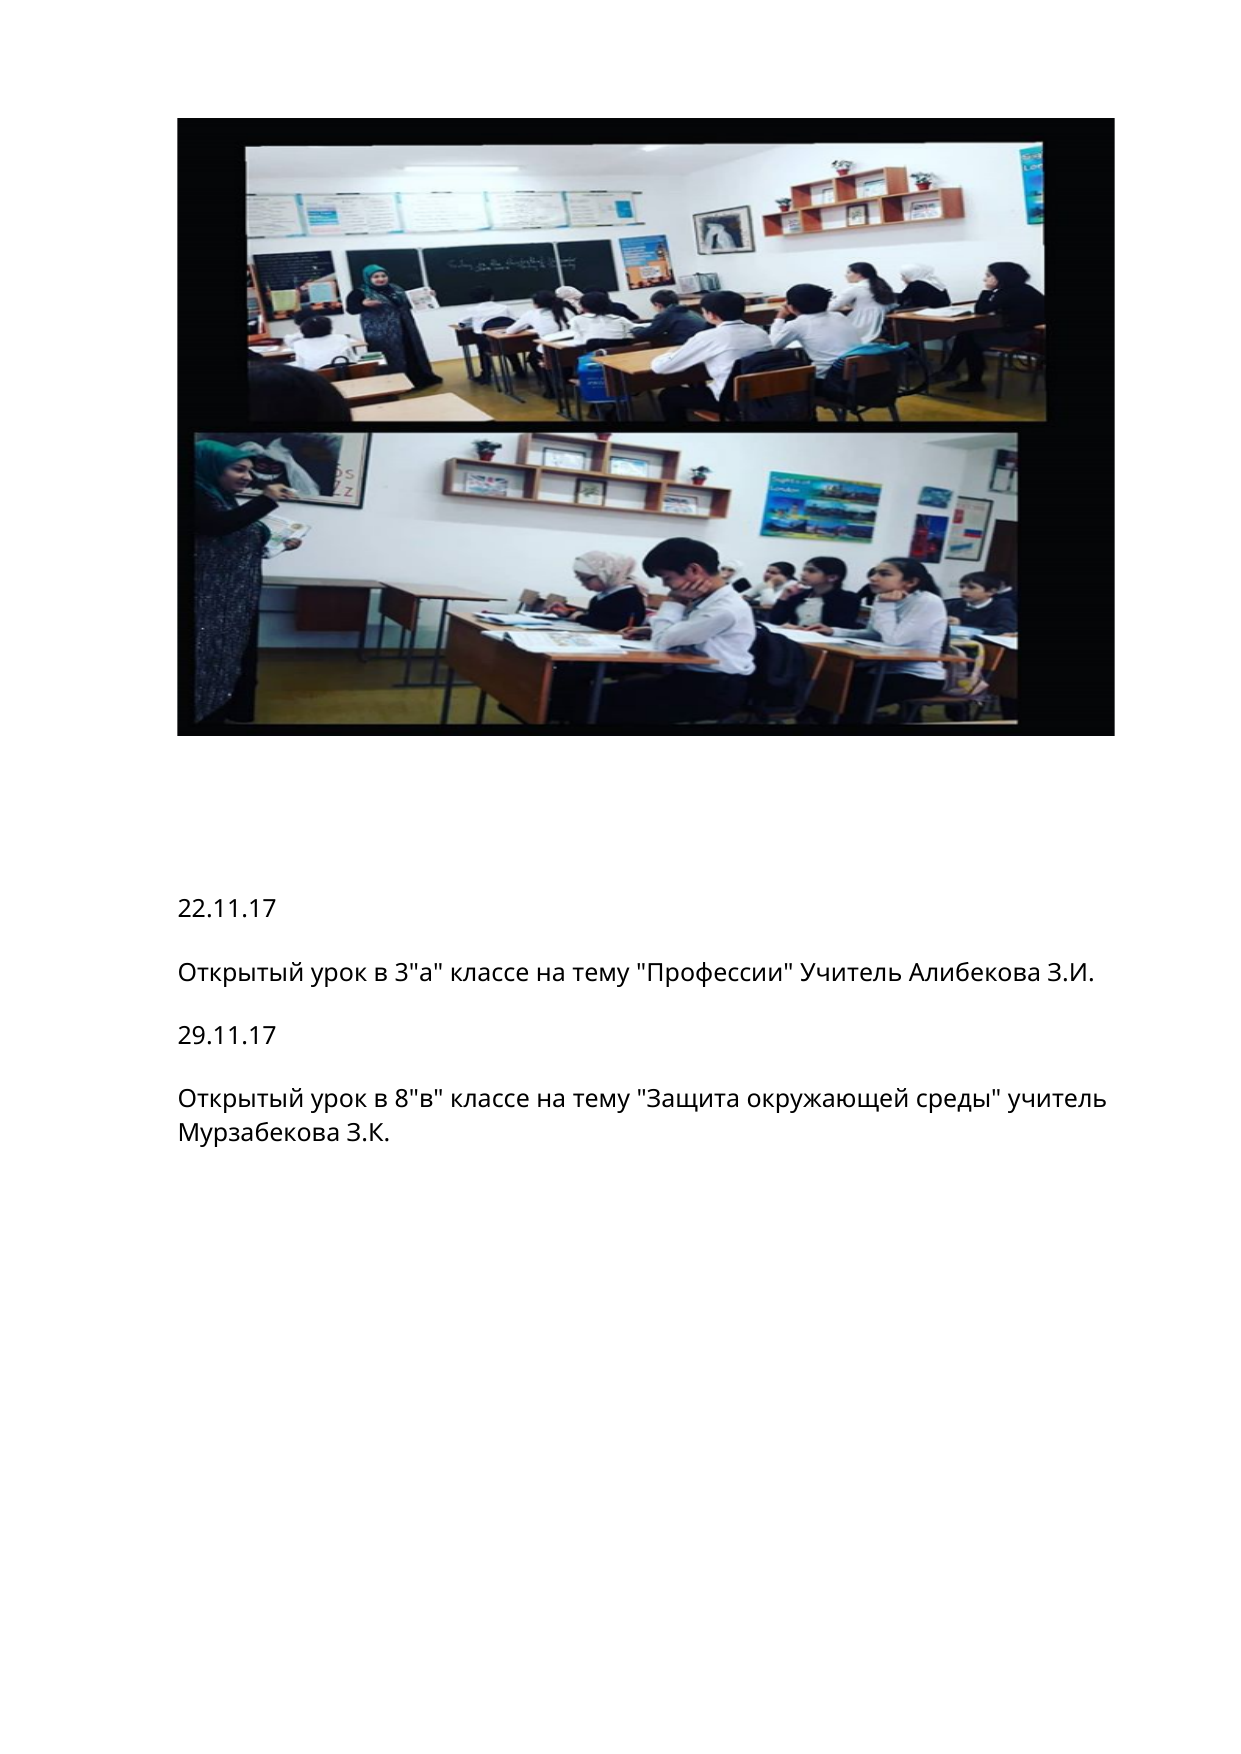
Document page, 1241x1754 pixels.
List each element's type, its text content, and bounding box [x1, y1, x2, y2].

text Открытый урок в 8"в" классе на тему "Защита окружающей среды" учитель Мурзабекова З.К. [177, 1081, 1152, 1149]
text 29.11.17 [177, 1017, 1152, 1051]
picture [177, 118, 1115, 736]
text Открытый урок в 3"а" классе на тему "Профессии" Учитель Алибекова З.И. [177, 954, 1152, 988]
text 22.11.17 [177, 891, 1152, 925]
